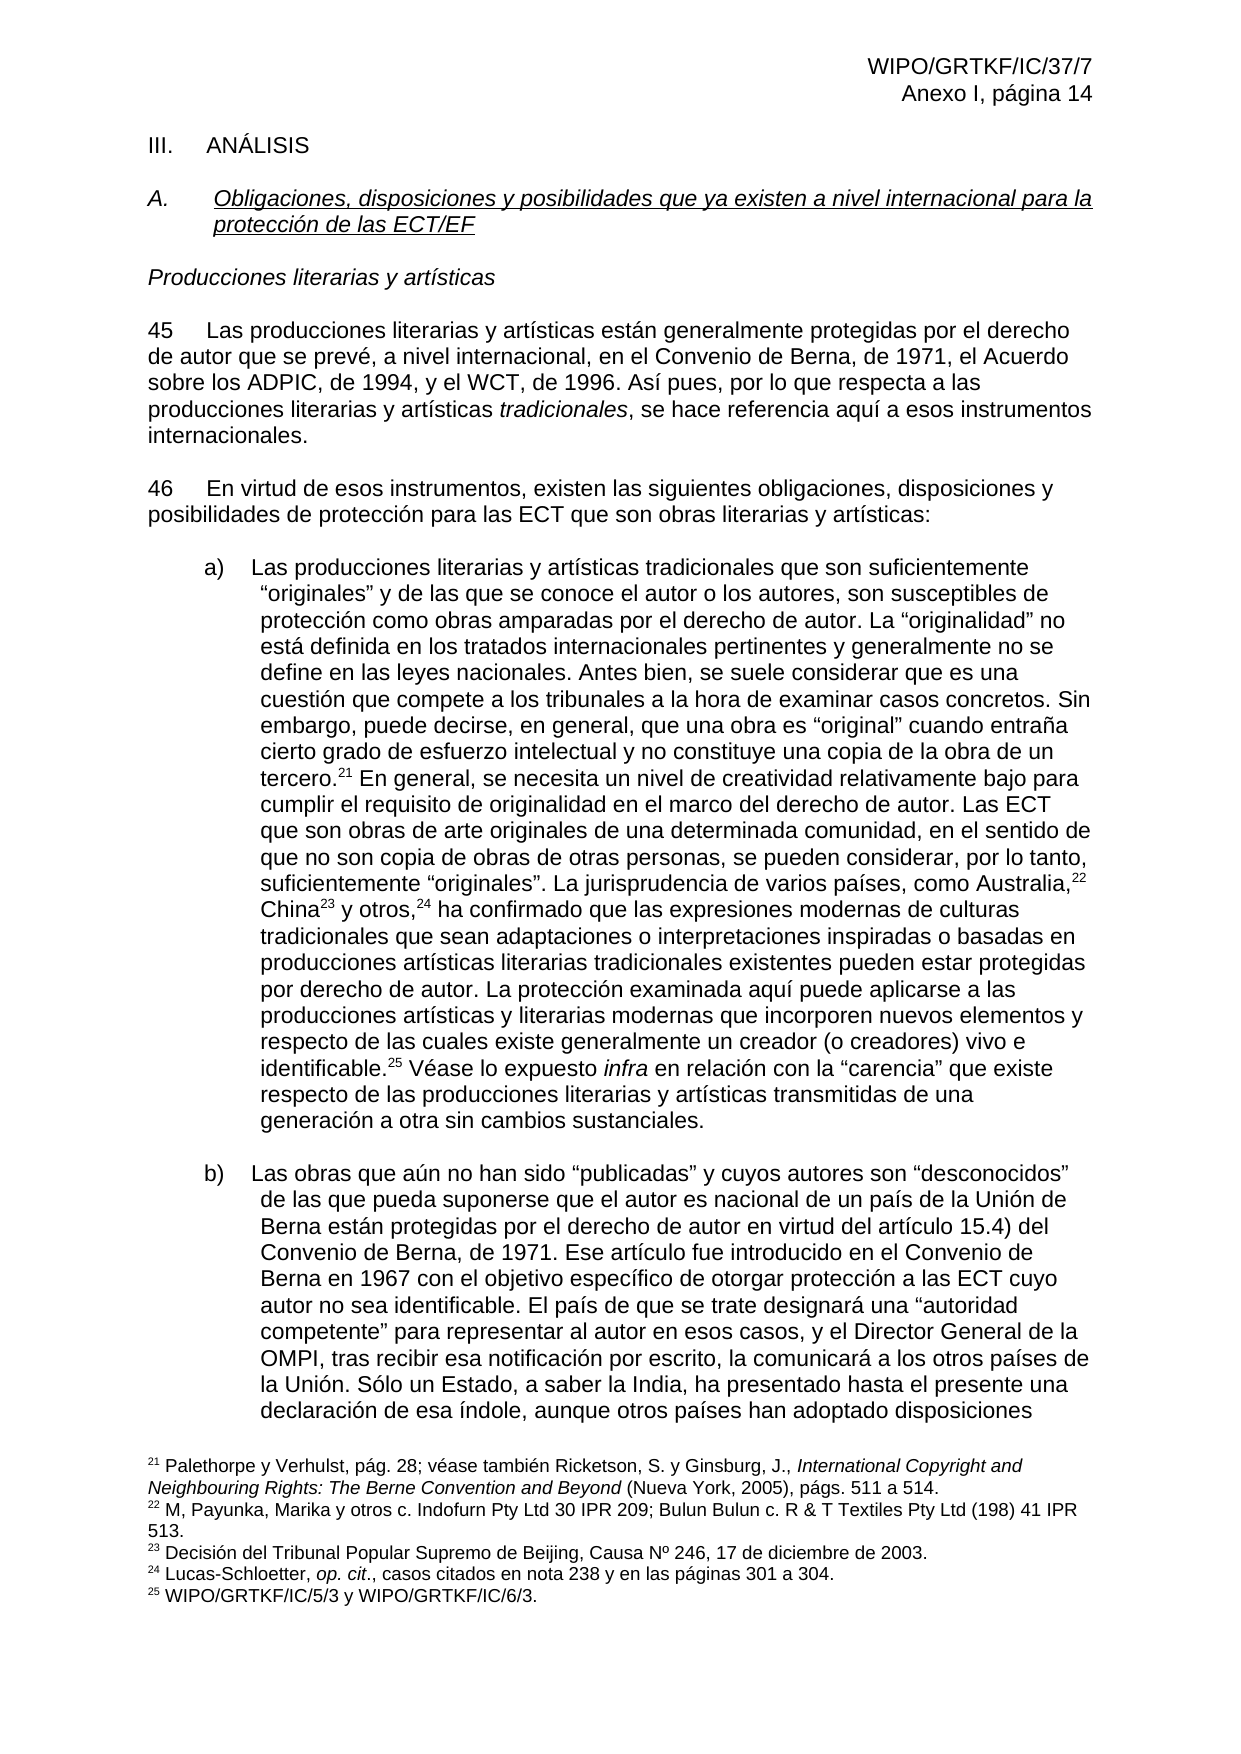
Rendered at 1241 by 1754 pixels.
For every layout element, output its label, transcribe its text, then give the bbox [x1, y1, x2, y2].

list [204, 1160, 1092, 1423]
text Producciones literarias y artísticas [148, 264, 1092, 290]
list Las producciones literarias y artísticas tradicionales que son suficientemente “originales” y de las que se conoce el autor o los autores, son susceptibles de protección como obras amparadas por el derecho de autor. La “originalidad” no está definida en los tratados internacionales pertinentes y generalmente no se define en las leyes nacionales. Antes bien, se suele considerar que es una cuestión que compete a los tribunales a la hora de examinar casos concretos. Sin embargo, puede decirse, en general, que una obra es “original” cuando entraña cierto grado de esfuerzo intelectual y no constituye una copia de la obra de un tercero. En general, se necesita un nivel de creatividad relativamente bajo para cumplir el requisito de originalidad en el marco del derecho de autor. Las ECT que son obras de arte originales de una determinada comunidad, en el sentido de que no son copia de obras de otras personas, se pueden considerar, por lo tanto, suficientemente “originales”. La jurisprudencia de varios países, como Australia, China y otros, ha confirmado que las expresiones modernas de culturas tradicionales que sean adaptaciones o interpretaciones inspiradas o basadas en producciones artísticas literarias tradicionales existentes pueden estar protegidas por derecho de autor. La protección examinada aquí puede aplicarse a las producciones artísticas y literarias modernas que incorporen nuevos elementos y respecto de las cuales existe generalmente un creador (o creadores) vivo e identificable. Véase lo expuesto infra en relación con la “carencia” que existe respecto de las producciones literarias y artísticas transmitidas de una generación a otra sin cambios sustanciales. [204, 554, 1092, 1160]
text III. ANÁLISIS [148, 132, 1092, 158]
text En virtud de esos instrumentos, existen las siguientes obligaciones, disposiciones y posibilidades de protección para las ECT que son obras literarias y artísticas: [148, 475, 1092, 527]
text A. Obligaciones, disposiciones y posibilidades que ya existen a nivel internacional para la protección de las ECT/EF [148, 185, 1092, 238]
text Las producciones literarias y artísticas están generalmente protegidas por el derecho de autor que se prevé, a nivel internacional, en el Convenio de Berna, de 1971, el Acuerdo sobre los ADPIC, de 1994, y el WCT, de 1996. Así pues, por lo que respecta a las producciones literarias y artísticas tradicionales, se hace referencia aquí a esos instrumentos internacionales. [148, 317, 1092, 448]
